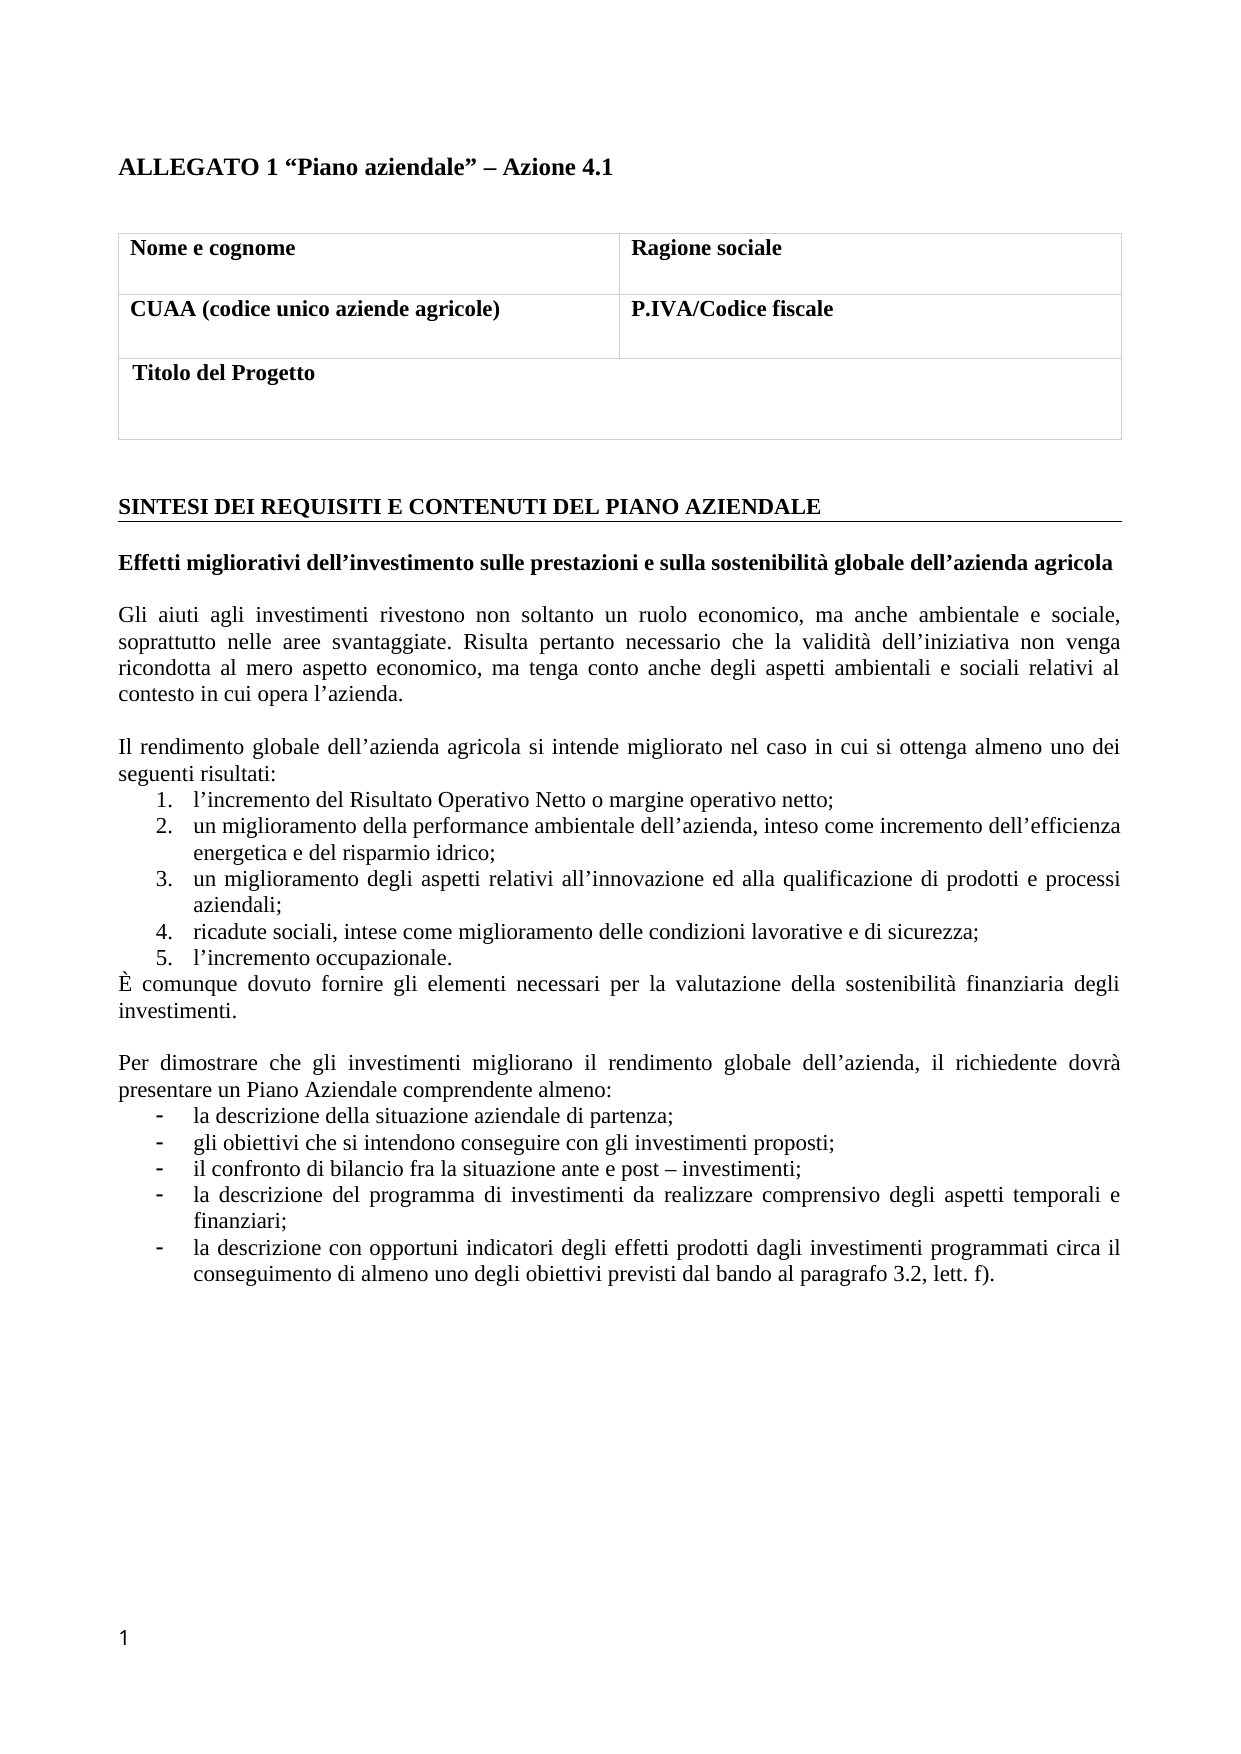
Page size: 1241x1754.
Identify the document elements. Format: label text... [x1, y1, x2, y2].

text SINTESI DEI REQUISITI E CONTENUTI DEL PIANO AZIENDALE [118, 493, 1122, 521]
text Effetti migliorativi dell’investimento sulle prestazioni e sulla sostenibilità globale dell’azienda agricola [118, 549, 1122, 575]
list la descrizione con opportuni indicatori degli effetti prodotti dagli investimenti programmati circa il conseguimento di almeno uno degli obiettivi previsti dal bando al paragrafo 3.2, lett. f). [156, 1234, 1122, 1287]
table_cell P.IVA/Codice fiscale [620, 295, 1121, 358]
list il confronto di bilancio fra la situazione ante e post – investimenti; [156, 1155, 1122, 1181]
table_header Ragione sociale [620, 234, 1121, 294]
text Il rendimento globale dell’azienda agricola si intende migliorato nel caso in cui si ottenga almeno uno dei seguenti risultati: [118, 733, 1122, 786]
list la descrizione del programma di investimenti da realizzare comprensivo degli aspetti temporali e finanziari; [156, 1181, 1122, 1234]
list ricadute sociali, intese come miglioramento delle condizioni lavorative e di sicurezza; [156, 918, 1122, 944]
table_cell CUAA (codice unico aziende agricole) [119, 295, 619, 358]
table_header Nome e cognome [119, 234, 619, 294]
list l’incremento del Risultato Operativo Netto o margine operativo netto; [156, 786, 1122, 812]
table_cell Titolo del Progetto [119, 359, 1121, 439]
list un miglioramento della performance ambientale dell’azienda, inteso come incremento dell’efficienza energetica e del risparmio idrico; [156, 812, 1122, 865]
list gli obiettivi che si intendono conseguire con gli investimenti proposti; [156, 1128, 1122, 1155]
text Gli aiuti agli investimenti rivestono non soltanto un ruolo economico, ma anche ambientale e sociale, soprattutto nelle aree svantaggiate. Risulta pertanto necessario che la validità dell’iniziativa non venga ricondotta al mero aspetto economico, ma tenga conto anche degli aspetti ambientali e sociali relativi al contesto in cui opera l’azienda. [118, 601, 1122, 707]
text È comunque dovuto fornire gli elementi necessari per la valutazione della sostenibilità finanziaria degli investimenti. [118, 970, 1122, 1023]
list la descrizione della situazione aziendale di partenza; [156, 1102, 1122, 1128]
subtitle ALLEGATO 1 “Piano aziendale” – Azione 4.1 [118, 152, 1122, 181]
list un miglioramento degli aspetti relativi all’innovazione ed alla qualificazione di prodotti e processi aziendali; [156, 865, 1122, 918]
list l’incremento occupazionale. [156, 944, 1122, 970]
text Per dimostrare che gli investimenti migliorano il rendimento globale dell’azienda, il richiedente dovrà presentare un Piano Aziendale comprendente almeno: [118, 1049, 1122, 1102]
